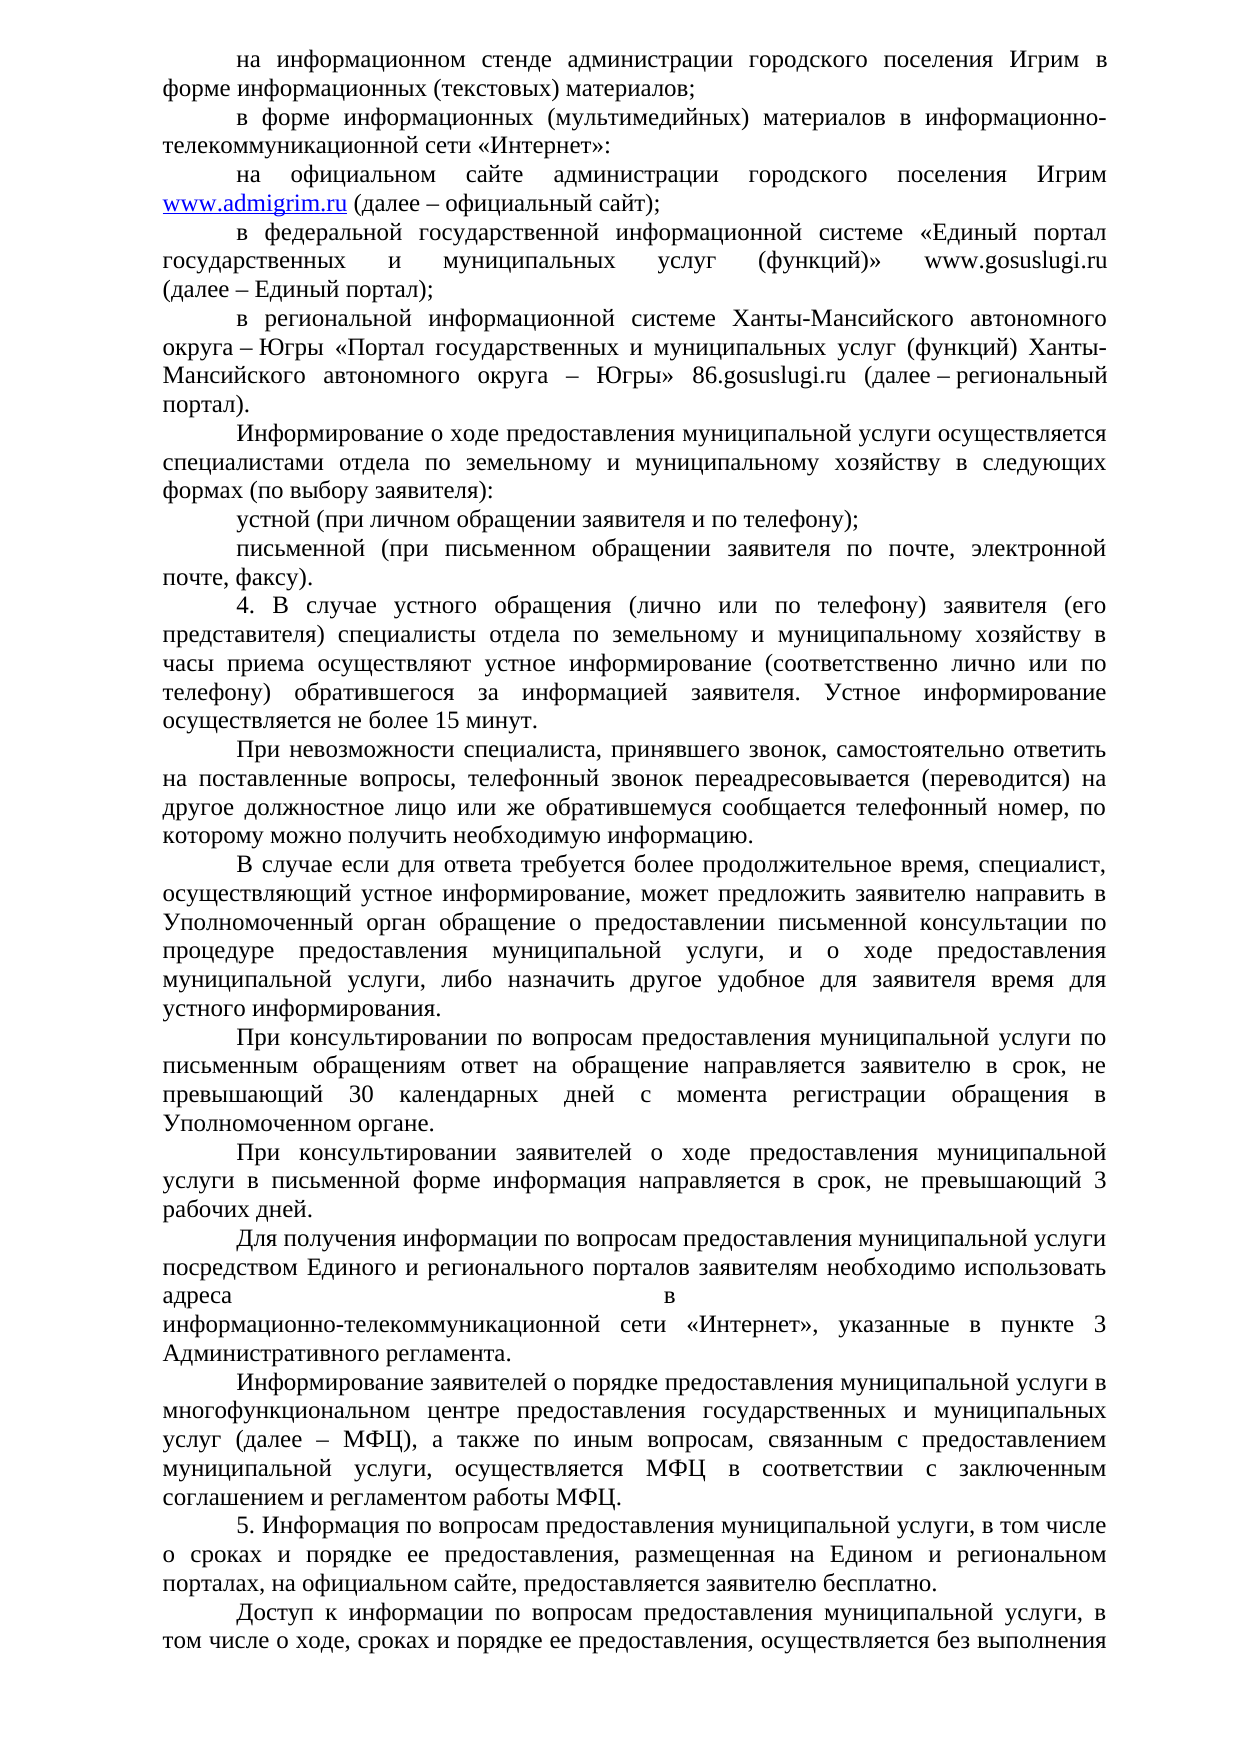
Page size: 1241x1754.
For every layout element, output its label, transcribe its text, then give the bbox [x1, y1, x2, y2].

text 5. Информация по вопросам предоставления муниципальной услуги, в том числе о сроках и порядке ее предоставления, размещенная на Едином и региональном порталах, на официальном сайте, предоставляется заявителю бесплатно. [162, 1511, 1107, 1597]
text на информационном стенде администрации городского поселения Игрим в форме информационных (текстовых) материалов; [162, 44, 1107, 102]
text в форме информационных (мультимедийных) материалов в информационно-телекоммуникационной сети «Интернет»: [162, 102, 1107, 159]
text в федеральной государственной информационной системе «Единый портал государственных и муниципальных услуг (функций)» www.gosuslugi.ru (далее – Единый портал); [162, 217, 1107, 303]
text устной (при личном обращении заявителя и по телефону); [162, 504, 1107, 533]
text Для получения информации по вопросам предоставления муниципальной услуги посредством Единого и регионального порталов заявителям необходимо использовать адреса в информационно-телекоммуникационной сети «Интернет», указанные в пункте 3 Административного регламента. [162, 1223, 1107, 1367]
text При консультировании заявителей о ходе предоставления муниципальной услуги в письменной форме информация направляется в срок, не превышающий 3 рабочих дней. [162, 1137, 1107, 1223]
text в региональной информационной системе Ханты-Мансийского автономного округа – Югры «Портал государственных и муниципальных услуг (функций) Ханты-Мансийского автономного округа – Югры» 86.gosuslugi.ru (далее – региональный портал). [162, 303, 1107, 418]
text При консультировании по вопросам предоставления муниципальной услуги по письменным обращениям ответ на обращение направляется заявителю в срок, не превышающий 30 календарных дней с момента регистрации обращения в Уполномоченном органе. [162, 1022, 1107, 1137]
text При невозможности специалиста, принявшего звонок, самостоятельно ответить на поставленные вопросы, телефонный звонок переадресовывается (переводится) на другое должностное лицо или же обратившемуся сообщается телефонный номер, по которому можно получить необходимую информацию. [162, 734, 1107, 849]
text В случае если для ответа требуется более продолжительное время, специалист, осуществляющий устное информирование, может предложить заявителю направить в Уполномоченный орган обращение о предоставлении письменной консультации по процедуре предоставления муниципальной услуги, и о ходе предоставления муниципальной услуги, либо назначить другое удобное для заявителя время для устного информирования. [162, 849, 1107, 1022]
text Информирование о ходе предоставления муниципальной услуги осуществляется специалистами отдела по земельному и муниципальному хозяйству в следующих формах (по выбору заявителя): [162, 418, 1107, 504]
text Информирование заявителей о порядке предоставления муниципальной услуги в многофункциональном центре предоставления государственных и муниципальных услуг (далее – МФЦ), а также по иным вопросам, связанным с предоставлением муниципальной услуги, осуществляется МФЦ в соответствии с заключенным соглашением и регламентом работы МФЦ. [162, 1367, 1107, 1511]
text 4. В случае устного обращения (лично или по телефону) заявителя (его представителя) специалисты отдела по земельному и муниципальному хозяйству в часы приема осуществляют устное информирование (соответственно лично или по телефону) обратившегося за информацией заявителя. Устное информирование осуществляется не более 15 минут. [162, 591, 1107, 734]
text письменной (при письменном обращении заявителя по почте, электронной почте, факсу). [162, 533, 1107, 591]
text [162, 1597, 1107, 1654]
text на официальном сайте администрации городского поселения Игрим www.admigrim.ru (далее – официальный сайт); [162, 159, 1107, 217]
